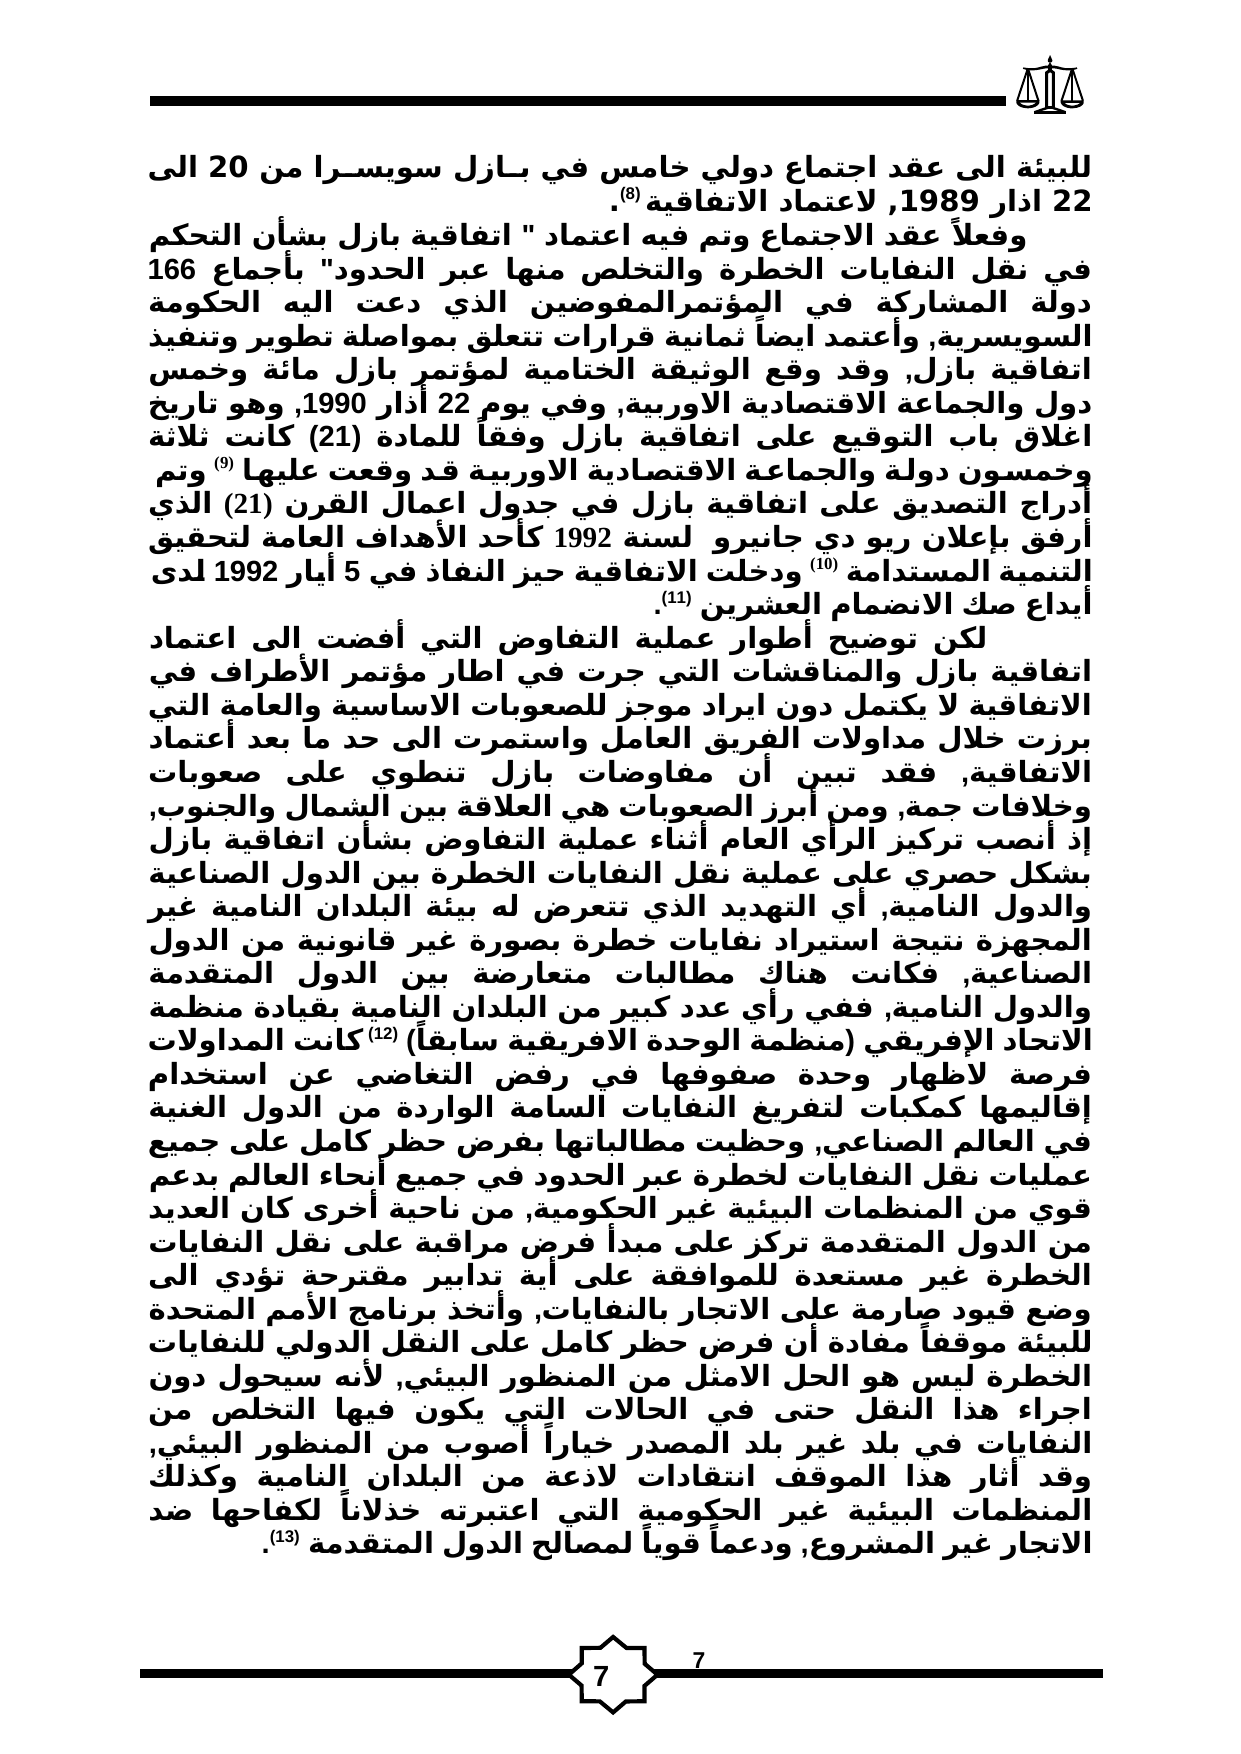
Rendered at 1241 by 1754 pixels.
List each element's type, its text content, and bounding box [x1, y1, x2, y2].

text وفعلاً عقد الاجتماع وتم فيه اعتماد " اتفاقية بازل بشأن التحكم في نقل النفايات الخطرة والتخلص منها عبر الحدود" بأجماع 166 دولة المشاركة في المؤتمرالمفوضين الذي دعت اليه الحكومة السويسرية, وأعتمد ايضاً ثمانية قرارات تتعلق بمواصلة تطوير وتنفيذ اتفاقية بازل, وقد وقع الوثيقة الختامية لمؤتمر بازل مائة وخمس دول والجماعة الاقتصادية الاوربية, وفي يوم 22 أذار 1990, وهو تاريخ اغلاق باب التوقيع على اتفاقية بازل وفقاً للمادة (21) كانت ثلاثة وخمسون دولة والجماعة الاقتصادية الاوربية قد وقعت عليها () وتم أدراج التصديق على اتفاقية بازل في جدول اعمال القرن (21) الذي أرفق بإعلان ريو دي جانيرو لسنة 1992 كأحد الأهداف العامة لتحقيق التنمية المستدامة () ودخلت الاتفاقية حيز النفاذ في 5 أيار 1992 لدى أيداع صك الانضمام العشرين (). [148, 218, 1093, 621]
text لكن توضيح أطوار عملية التفاوض التي أفضت الى اعتماد اتفاقية بازل والمناقشات التي جرت في اطار مؤتمر الأطراف في الاتفاقية لا يكتمل دون ايراد موجز للصعوبات الاساسية والعامة التي برزت خلال مداولات الفريق العامل واستمرت الى حد ما بعد أعتماد الاتفاقية, فقد تبين أن مفاوضات بازل تنطوي على صعوبات وخلافات جمة, ومن أبرز الصعوبات هي العلاقة بين الشمال والجنوب, إذ أنصب تركيز الرأي العام أثناء عملية التفاوض بشأن اتفاقية بازل بشكل حصري على عملية نقل النفايات الخطرة بين الدول الصناعية والدول النامية, أي التهديد الذي تتعرض له بيئة البلدان النامية غير المجهزة نتيجة استيراد نفايات خطرة بصورة غير قانونية من الدول الصناعية, فكانت هناك مطالبات متعارضة بين الدول المتقدمة والدول النامية, ففي رأي عدد كبير من البلدان النامية بقيادة منظمة الاتحاد الإفريقي (منظمة الوحدة الافريقية سابقاً) () كانت المداولات فرصة لاظهار وحدة صفوفها في رفض التغاضي عن استخدام إقاليمها كمكبات لتفريغ النفايات السامة الواردة من الدول الغنية في العالم الصناعي, وحظيت مطالباتها بفرض حظر كامل على جميع عمليات نقل النفايات لخطرة عبر الحدود في جميع أنحاء العالم بدعم قوي من المنظمات البيئية غير الحكومية, من ناحية أخرى كان العديد من الدول المتقدمة تركز على مبدأ فرض مراقبة على نقل النفايات الخطرة غير مستعدة للموافقة على أية تدابير مقترحة تؤدي الى وضع قيود صارمة على الاتجار بالنفايات, وأتخذ برنامج الأمم المتحدة للبيئة موقفاً مفادة أن فرض حظر كامل على النقل الدولي للنفايات الخطرة ليس هو الحل الامثل من المنظور البيئي, لأنه سيحول دون اجراء هذا النقل حتى في الحالات التي يكون فيها التخلص من النفايات في بلد غير بلد المصدر خياراً أصوب من المنظور البيئي, وقد أثار هذا الموقف انتقادات لاذعة من البلدان النامية وكذلك المنظمات البيئية غير الحكومية التي اعتبرته خذلاناً لكفاحها ضد الاتجار غير المشروع, ودعماً قوياً لمصالح الدول المتقدمة (). [148, 621, 1093, 1560]
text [148, 150, 1093, 218]
